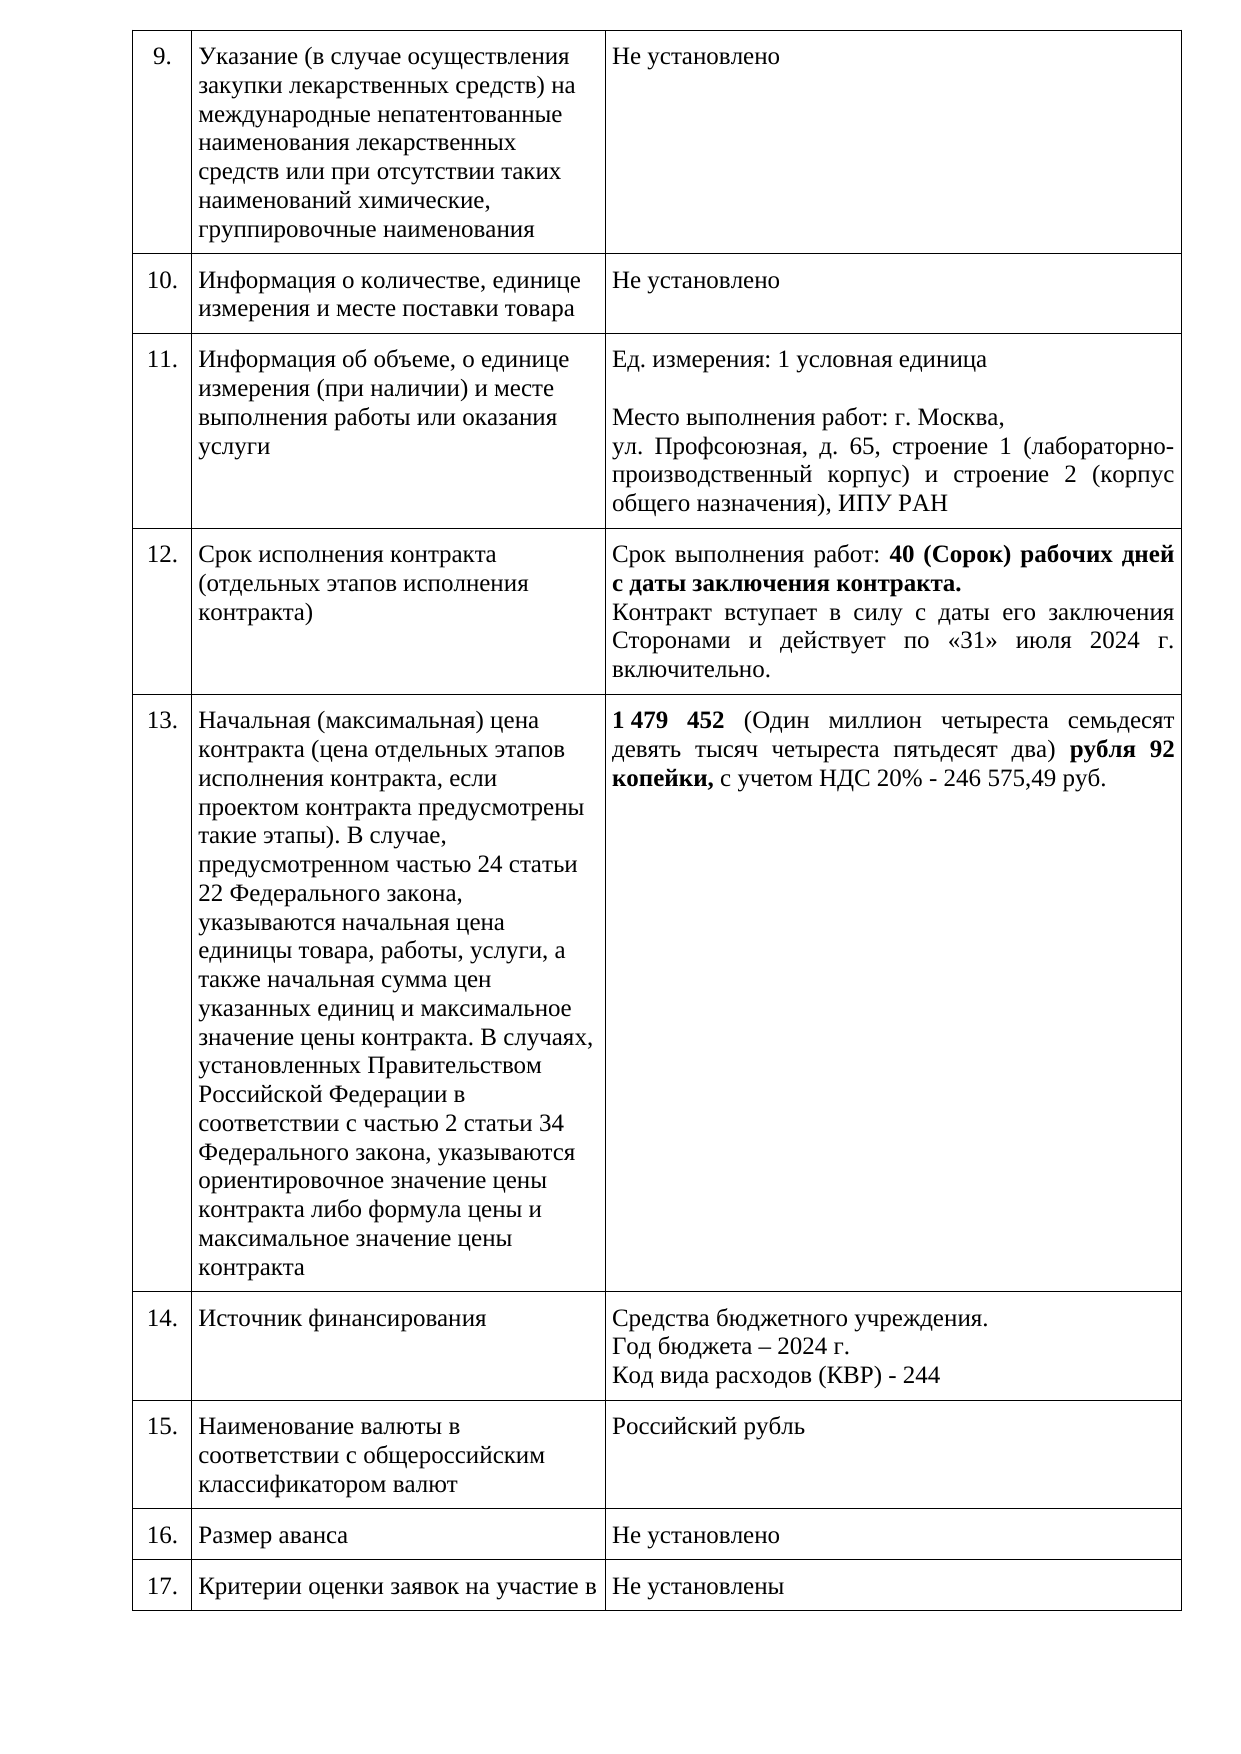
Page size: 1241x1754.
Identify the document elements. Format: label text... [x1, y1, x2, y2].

table_cell 11. [133, 334, 191, 528]
table_cell Ед. измерения: 1 условная единица Место выполнения работ: г. Москва, ул. Профсоюзная, д. 65, строение 1 (лабораторно-производственный корпус) и строение 2 (корпус общего назначения), ИПУ РАН [606, 334, 1181, 528]
table_cell Размер аванса [192, 1509, 605, 1559]
table_cell Информация об объеме, о единице измерения (при наличии) и месте выполнения работы или оказания услуги [192, 334, 605, 528]
table_cell Не установлены [606, 1560, 1181, 1610]
table_cell 14. [133, 1292, 191, 1399]
table_cell 10. [133, 254, 191, 333]
table_cell Начальная (максимальная) цена контракта (цена отдельных этапов исполнения контракта, если проектом контракта предусмотрены такие этапы). В случае, предусмотренном частью 24 статьи 22 Федерального закона, указываются начальная цена единицы товара, работы, услуги, а также начальная сумма цен указанных единиц и максимальное значение цены контракта. В случаях, установленных Правительством Российской Федерации в соответствии с частью 2 статьи 34 Федерального закона, указываются ориентировочное значение цены контракта либо формула цены и максимальное значение цены контракта [192, 695, 605, 1291]
table_cell 17. [133, 1560, 191, 1610]
table_cell Не установлено [606, 1509, 1181, 1559]
table_cell 9. [133, 31, 191, 253]
table_cell 12. [133, 529, 191, 694]
table_cell Источник финансирования [192, 1292, 605, 1399]
table_cell 16. [133, 1509, 191, 1559]
table_cell Наименование валюты в соответствии с общероссийским классификатором валют [192, 1401, 605, 1508]
table_cell Указание (в случае осуществления закупки лекарственных средств) на международные непатентованные наименования лекарственных средств или при отсутствии таких наименований химические, группировочные наименования [192, 31, 605, 253]
table_cell Информация о количестве, единице измерения и месте поставки товара [192, 254, 605, 333]
table_cell Срок исполнения контракта (отдельных этапов исполнения контракта) [192, 529, 605, 694]
table_cell Срок выполнения работ: 40 (Сорок) рабочих дней с даты заключения контракта. Контракт вступает в силу с даты его заключения Сторонами и действует по «31» июля 2024 г. включительно. [606, 529, 1181, 694]
table_cell Не установлено [606, 31, 1181, 253]
table_cell Российский рубль [606, 1401, 1181, 1508]
table_cell Не установлено [606, 254, 1181, 333]
table_cell 13. [133, 695, 191, 1291]
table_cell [192, 1560, 605, 1610]
table_cell 1 479 452 (Один миллион четыреста семьдесят девять тысяч четыреста пятьдесят два) рубля 92 копейки, с учетом НДС 20% - 246 575,49 руб. [606, 695, 1181, 1291]
table_cell 15. [133, 1401, 191, 1508]
table_cell Средства бюджетного учреждения. Год бюджета – 2024 г. Код вида расходов (КВР) - 244 [606, 1292, 1181, 1399]
